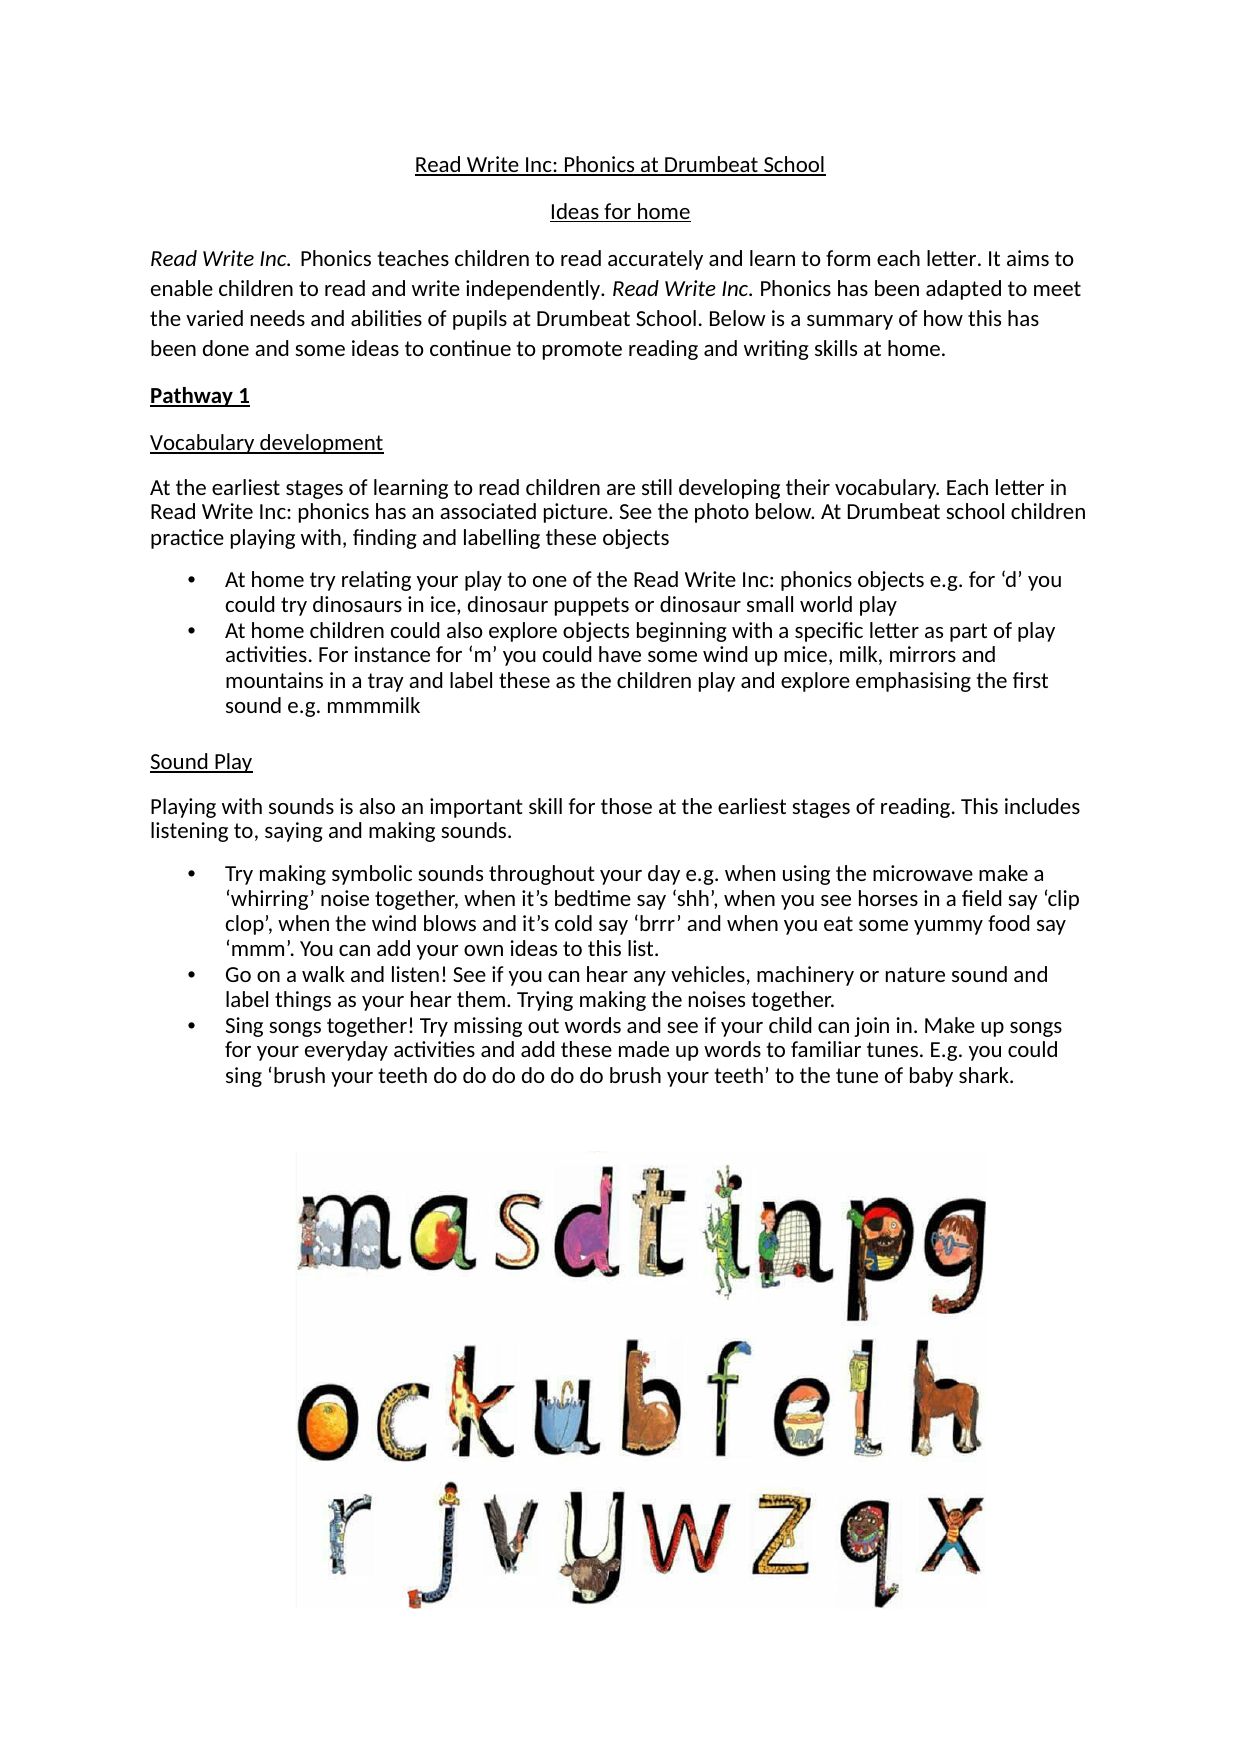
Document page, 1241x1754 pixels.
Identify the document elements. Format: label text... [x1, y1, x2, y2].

list Sing songs together! Try missing out words and see if your child can join in. Make up songs for your everyday activities and add these made up words to familiar tunes. E.g. you could sing ‘brush your teeth do do do do do do brush your teeth’ to the tune of baby shark. [187, 1013, 1090, 1089]
list Go on a walk and listen! See if you can hear any vehicles, machinery or nature sound and label things as your hear them. Trying making the noises together. [187, 962, 1090, 1013]
text Read Write Inc: Phonics at Drumbeat School [150, 150, 1090, 178]
list At home children could also explore objects beginning with a specific letter as part of play activities. For instance for ‘m’ you could have some wind up mice, milk, mirrors and mountains in a tray and label these as the children play and explore emphasising the first sound e.g. mmmmilk [187, 618, 1090, 719]
text Ideas for home [150, 197, 1090, 225]
list At home try relating your play to one of the Read Write Inc: phonics objects e.g. for ‘d’ you could try dinosaurs in ice, dinosaur puppets or dinosaur small world play [187, 567, 1090, 618]
list Try making symbolic sounds throughout your day e.g. when using the microwave make a ‘whirring’ noise together, when it’s bedtime say ‘shh’, when you see horses in a field say ‘clip clop’, when the wind blows and it’s cold say ‘brrr’ and when you eat some yummy food say ‘mmm’. You can add your own ideas to this list. [187, 861, 1090, 962]
text At the earliest stages of learning to read children are still developing their vocabulary. Each letter in Read Write Inc: phonics has an associated picture. See the photo below. At Drumbeat school children practice playing with, finding and labelling these objects [150, 475, 1090, 551]
text Read Write Inc. Phonics teaches children to read accurately and learn to form each letter. It aims to enable children to read and write independently. Read Write Inc. Phonics has been adapted to meet the varied needs and abilities of pupils at Drumbeat School. Below is a summary of how this has been done and some ideas to continue to promote reading and writing skills at home. [150, 244, 1090, 362]
text Sound Play [150, 747, 1090, 775]
text Vocabulary development [150, 428, 1090, 456]
picture [295, 1151, 986, 1609]
text Pathway 1 [150, 381, 1090, 409]
text Playing with sounds is also an important skill for those at the earliest stages of reading. This includes listening to, saying and making sounds. [150, 794, 1090, 844]
